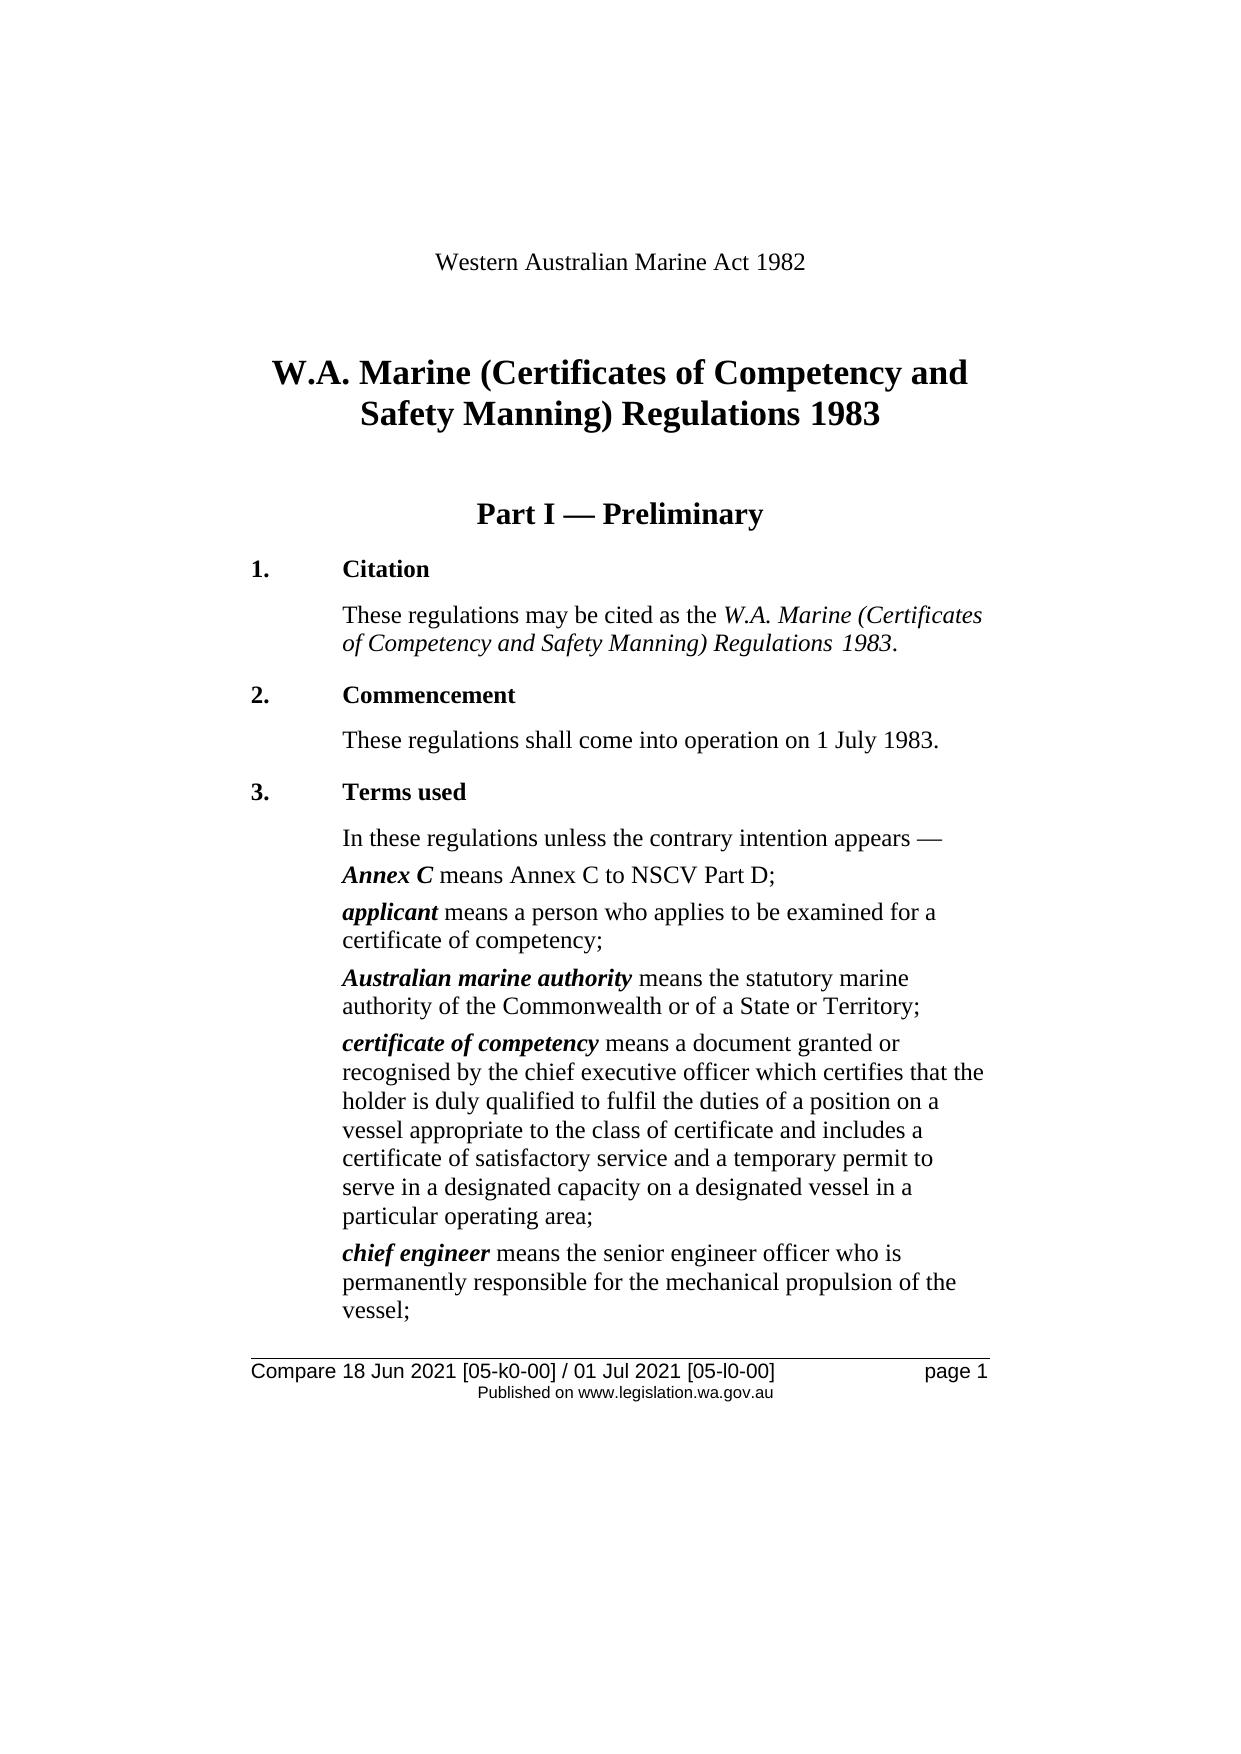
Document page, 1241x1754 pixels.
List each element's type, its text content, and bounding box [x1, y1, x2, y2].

subtitle Part I — Preliminary [251, 495, 990, 531]
text These regulations shall come into operation on 1 July 1983. [251, 726, 990, 754]
text applicant means a person who applies to be examined for a certificate of competency; [251, 897, 990, 954]
text chief engineer means the senior engineer officer who is permanently responsible for the mechanical propulsion of the vessel; [251, 1238, 990, 1324]
text Western Australian Marine Act 1982 [251, 247, 990, 276]
text Australian marine authority means the statutory marine authority of the Commonwealth or of a State or Territory; [251, 963, 990, 1020]
text W.A. Marine (Certificates of Competency and Safety Manning) Regulations 1983 [251, 351, 990, 433]
text These regulations may be cited as the W.A. Marine (Certificates of Competency and Safety Manning) Regulations 1983. [251, 600, 990, 657]
text Annex C means Annex C to NSCV Part D; [251, 860, 990, 888]
subtitle 1. Citation [251, 554, 990, 583]
text certificate of competency means a document granted or recognised by the chief executive officer which certifies that the holder is duly qualified to fulfil the duties of a position on a vessel appropriate to the class of certificate and includes a certificate of satisfactory service and a temporary permit to serve in a designated capacity on a designated vessel in a particular operating area; [251, 1028, 990, 1230]
text In these regulations unless the contrary intention appears — [251, 823, 990, 851]
subtitle 3. Terms used [251, 777, 990, 806]
subtitle 2. Commencement [251, 680, 990, 709]
